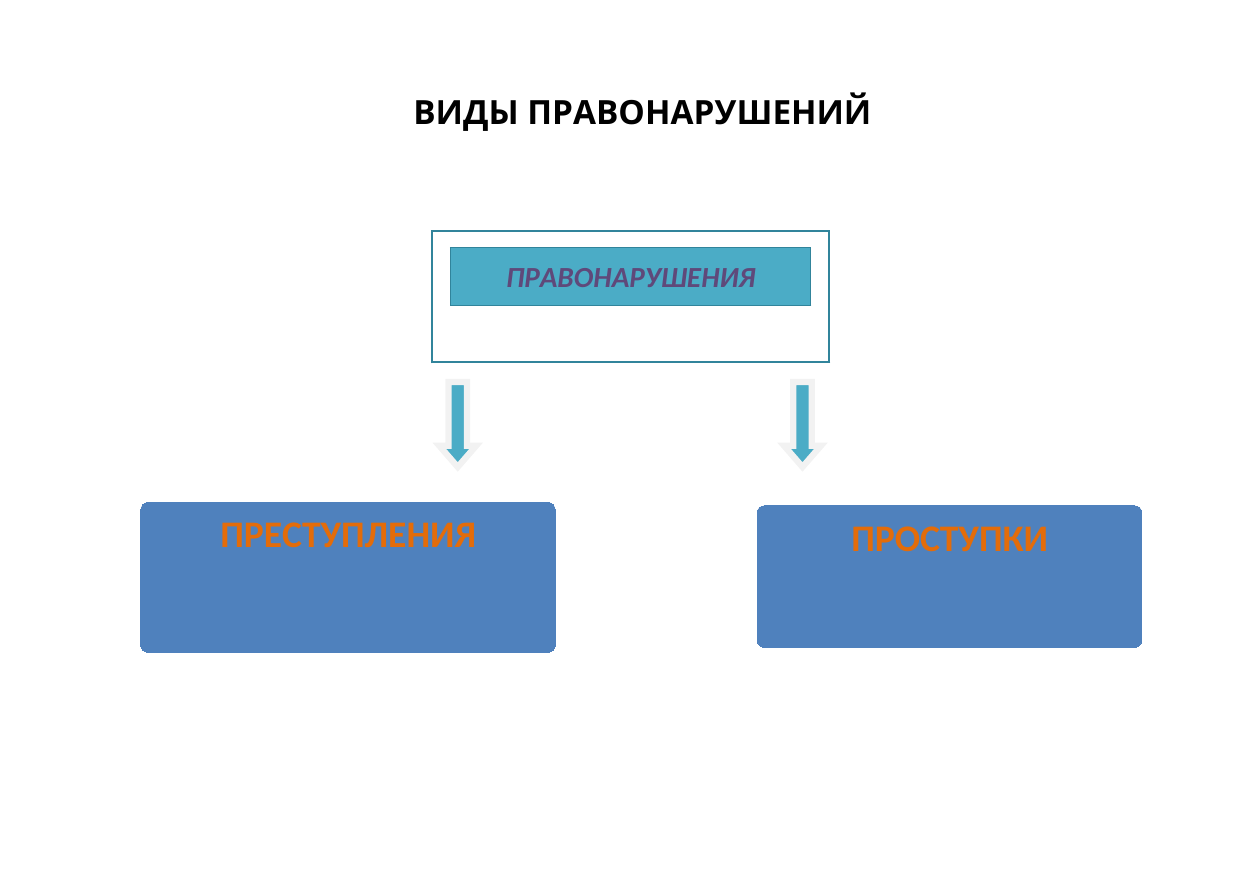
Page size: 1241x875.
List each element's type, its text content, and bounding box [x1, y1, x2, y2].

text ВИДЫ ПРАВОНАРУШЕНИЙ [133, 88, 1152, 134]
